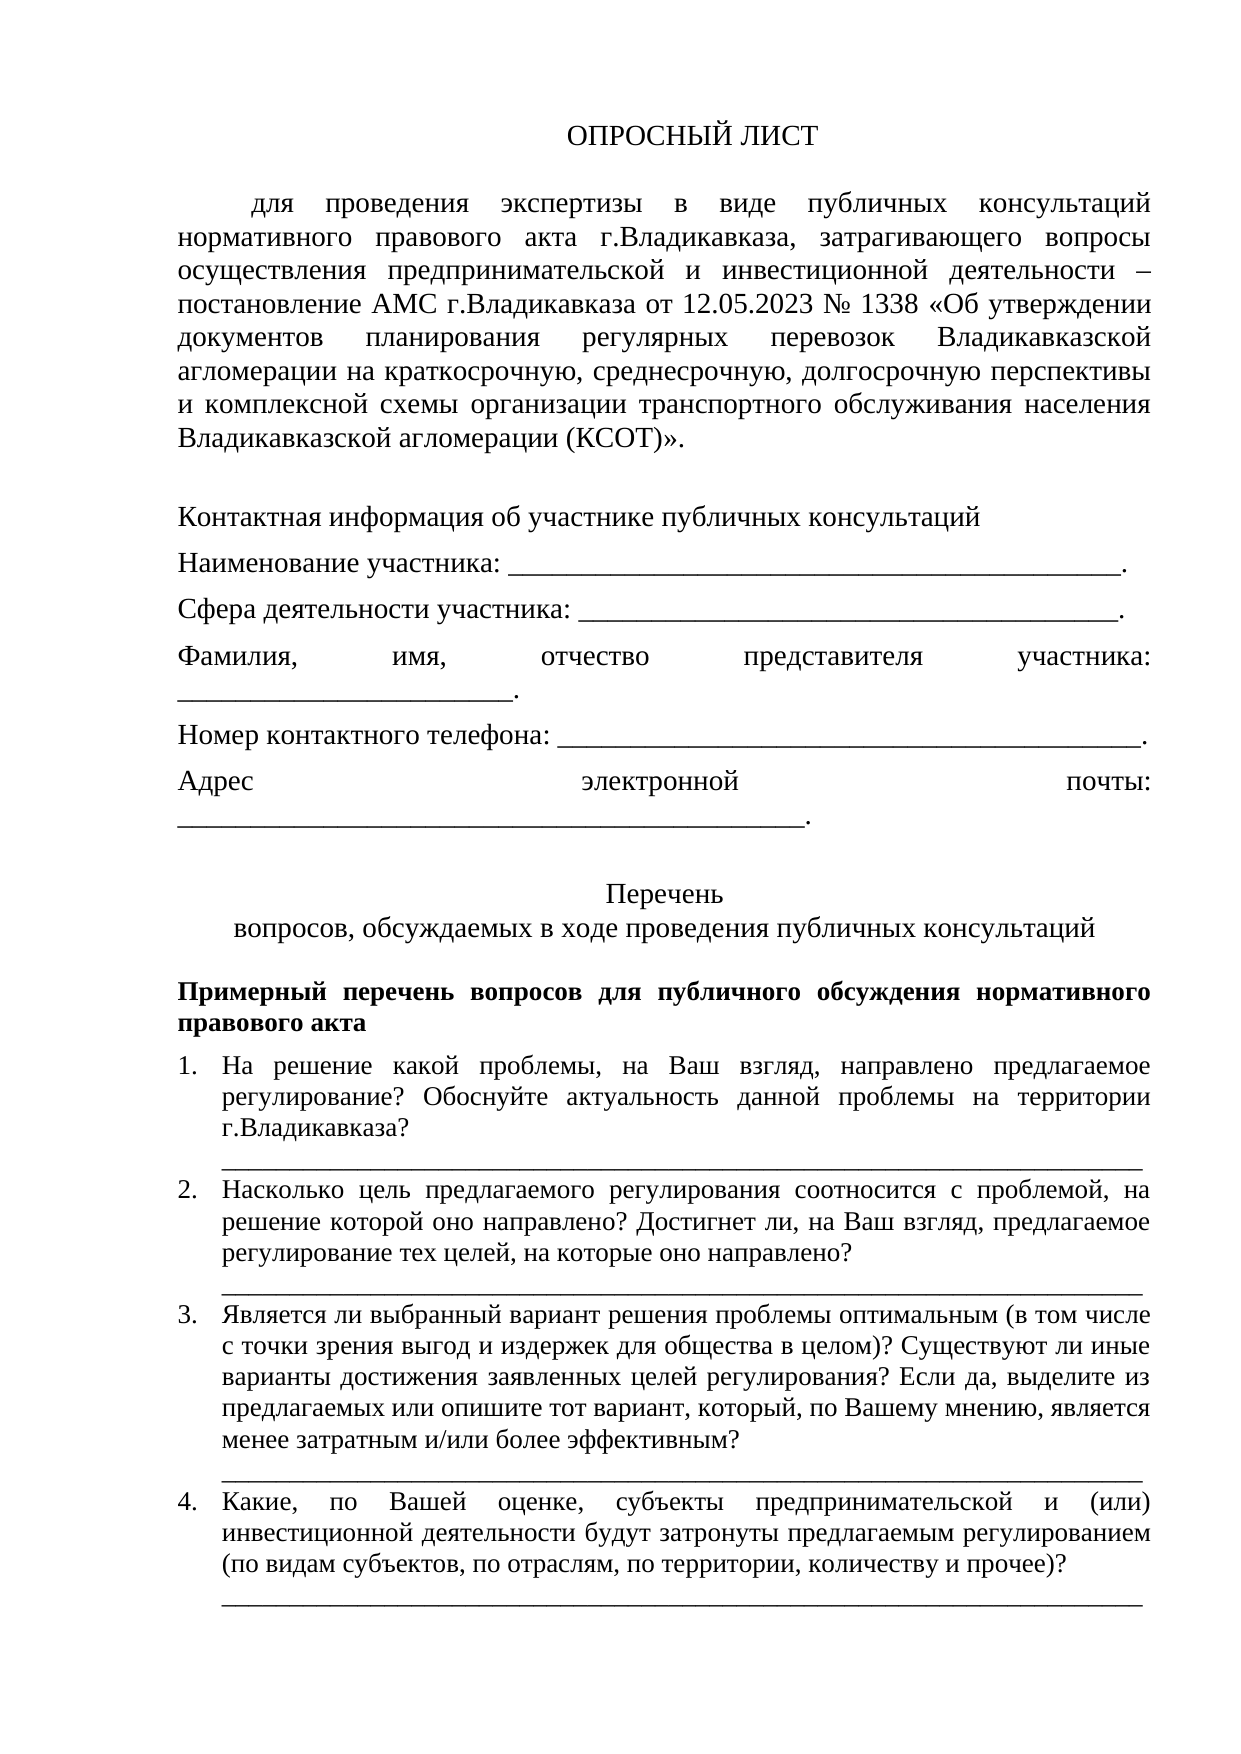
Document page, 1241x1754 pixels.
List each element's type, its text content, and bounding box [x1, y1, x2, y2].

text Адрес электронной почты: ___________________________________________. [177, 763, 1152, 830]
text ОПРОСНЫЙ ЛИСТ [177, 118, 1152, 152]
text Примерный перечень вопросов для публичного обсуждения нормативного правового акта [177, 975, 1152, 1037]
text для проведения экспертизы в виде публичных консультаций нормативного правового акта г.Владикавказа, затрагивающего вопросы осуществления предпринимательской и инвестиционной деятельности – постановление АМС г.Владикавказа от 12.05.2023 № 1338 «Об утверждении документов планирования регулярных перевозок Владикавказской агломерации на краткосрочную, среднесрочную, долгосрочную перспективы и комплексной схемы организации транспортного обслуживания населения Владикавказской агломерации (КСОТ)». [177, 185, 1152, 453]
text Перечень [177, 876, 1152, 910]
text ____________________________________________________________________ [222, 1578, 1152, 1609]
list Является ли выбранный вариант решения проблемы оптимальным (в том числе с точки зрения выгод и издержек для общества в целом)? Существуют ли иные варианты достижения заявленных целей регулирования? Если да, выделите из предлагаемых или опишите тот вариант, который, по Вашему мнению, является менее затратным и/или более эффективным? [177, 1298, 1152, 1454]
text ____________________________________________________________________ [222, 1454, 1152, 1485]
text ____________________________________________________________________ [222, 1142, 1152, 1173]
list На решение какой проблемы, на Ваш взгляд, направлено предлагаемое регулирование? Обоснуйте актуальность данной проблемы на территории г.Владикавказа? [177, 1049, 1152, 1142]
text Сфера деятельности участника: _____________________________________. [177, 592, 1152, 625]
text Наименование участника: __________________________________________. [177, 546, 1152, 579]
text Фамилия, имя, отчество представителя участника: _______________________. [177, 638, 1152, 705]
text Контактная информация об участнике публичных консультаций [177, 499, 1152, 533]
list Какие, по Вашей оценке, субъекты предпринимательской и (или) инвестиционной деятельности будут затронуты предлагаемым регулированием (по видам субъектов, по отраслям, по территории, количеству и прочее)? [177, 1485, 1152, 1578]
list Насколько цель предлагаемого регулирования соотносится с проблемой, на решение которой оно направлено? Достигнет ли, на Ваш взгляд, предлагаемое регулирование тех целей, на которые оно направлено? [177, 1173, 1152, 1267]
text ____________________________________________________________________ [222, 1267, 1152, 1298]
text вопросов, обсуждаемых в ходе проведения публичных консультаций [177, 910, 1152, 943]
text Номер контактного телефона: ________________________________________. [177, 717, 1152, 751]
